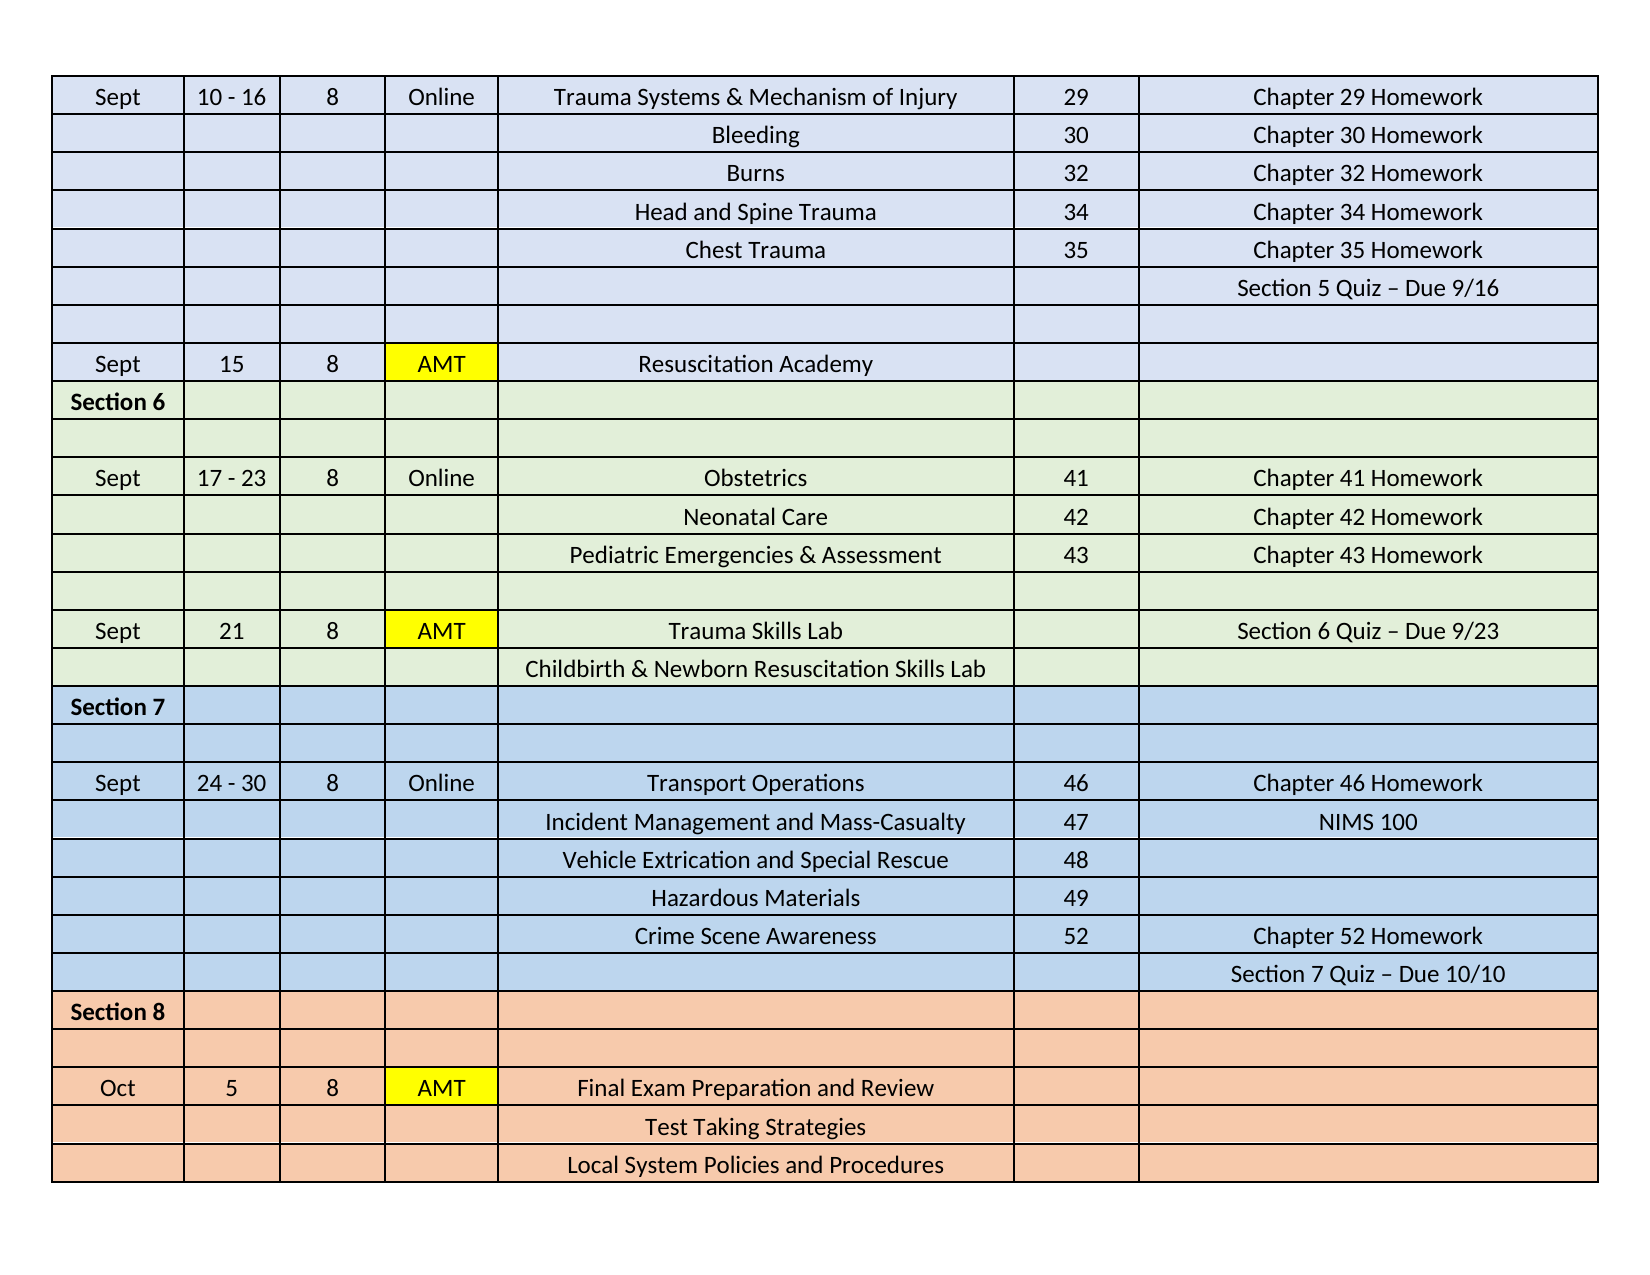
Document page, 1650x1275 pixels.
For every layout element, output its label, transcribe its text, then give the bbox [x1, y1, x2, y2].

table_cell Hazardous Materials [499, 878, 1013, 914]
table_cell [386, 916, 497, 952]
table_cell 8 [281, 763, 384, 799]
table_cell [386, 382, 497, 418]
table_cell [1140, 992, 1597, 1028]
table_cell Vehicle Extrication and Special Rescue [499, 840, 1013, 876]
table_cell [53, 878, 183, 914]
table_cell Childbirth & Newborn Resuscitation Skills Lab [499, 649, 1013, 685]
table_cell Chapter 52 Homework [1140, 916, 1597, 952]
table_cell Head and Spine Trauma [499, 191, 1013, 227]
table_cell [1140, 573, 1597, 609]
table_cell [386, 687, 497, 723]
table_cell [499, 268, 1013, 304]
table_cell Local System Policies and Procedures [499, 1145, 1013, 1181]
table_cell [386, 496, 497, 532]
table_cell [1015, 268, 1138, 304]
table_cell [1140, 878, 1597, 914]
table_cell Chapter 29 Homework [1140, 77, 1597, 113]
table_cell [281, 725, 384, 761]
table_cell [185, 573, 279, 609]
table_cell Sept [53, 458, 183, 494]
table_cell Section 7 Quiz – Due 10/10 [1140, 954, 1597, 990]
table_cell [53, 306, 183, 342]
table_cell Sept [53, 77, 183, 113]
table_cell 24 - 30 [185, 763, 279, 799]
table_cell [281, 230, 384, 266]
table_cell [281, 191, 384, 227]
table_cell Chapter 41 Homework [1140, 458, 1597, 494]
table_cell [386, 1106, 497, 1142]
table_cell [281, 801, 384, 837]
table_cell [53, 840, 183, 876]
table_cell [281, 1145, 384, 1181]
table_cell [386, 191, 497, 227]
table_cell 49 [1015, 878, 1138, 914]
table_cell [1015, 420, 1138, 456]
table_cell [386, 268, 497, 304]
table_cell Section 5 Quiz – Due 9/16 [1140, 268, 1597, 304]
table_cell Resuscitation Academy [499, 344, 1013, 380]
table_cell [185, 801, 279, 837]
table_cell [1140, 1106, 1597, 1142]
table_cell [1140, 1068, 1597, 1104]
table_cell [1140, 344, 1597, 380]
table_cell Section 6 Quiz – Due 9/23 [1140, 611, 1597, 647]
table_cell 42 [1015, 496, 1138, 532]
table_cell [499, 992, 1013, 1028]
table_cell [53, 191, 183, 227]
table_cell [281, 916, 384, 952]
table_cell [499, 954, 1013, 990]
table_cell [281, 954, 384, 990]
table_cell Online [386, 77, 497, 113]
table_cell 17 - 23 [185, 458, 279, 494]
table_cell 34 [1015, 191, 1138, 227]
table_cell [185, 230, 279, 266]
table_cell [1015, 611, 1138, 647]
table_cell 8 [281, 1068, 384, 1104]
table_cell [53, 801, 183, 837]
table_cell [185, 1145, 279, 1181]
table_cell [281, 306, 384, 342]
table_cell Oct [53, 1068, 183, 1104]
table_cell [386, 573, 497, 609]
table_cell [386, 306, 497, 342]
table_cell [1140, 306, 1597, 342]
table_cell Chapter 42 Homework [1140, 496, 1597, 532]
table_cell Chapter 35 Homework [1140, 230, 1597, 266]
table_cell [1140, 420, 1597, 456]
table_cell [386, 801, 497, 837]
table_cell [185, 420, 279, 456]
table_cell [53, 420, 183, 456]
table_cell [53, 230, 183, 266]
table_cell Sept [53, 763, 183, 799]
table_cell [1015, 725, 1138, 761]
table_cell [386, 840, 497, 876]
table_cell [386, 649, 497, 685]
table_cell [1015, 1106, 1138, 1142]
table_cell Sept [53, 344, 183, 380]
table_cell [281, 687, 384, 723]
table_cell [53, 1030, 183, 1066]
table_cell 52 [1015, 916, 1138, 952]
table_cell [1015, 1030, 1138, 1066]
table_cell [1015, 382, 1138, 418]
table_cell [185, 878, 279, 914]
table_cell Chapter 30 Homework [1140, 115, 1597, 151]
table_cell 8 [281, 344, 384, 380]
table_cell Online [386, 763, 497, 799]
table_cell [185, 649, 279, 685]
table_cell [185, 191, 279, 227]
table_cell [281, 268, 384, 304]
table_cell [1140, 840, 1597, 876]
table_cell [53, 268, 183, 304]
table_cell [281, 496, 384, 532]
table_cell [53, 725, 183, 761]
table_cell Section 8 [53, 992, 183, 1028]
table_cell [53, 916, 183, 952]
table_cell [499, 306, 1013, 342]
table_cell 8 [281, 77, 384, 113]
table_cell 8 [281, 458, 384, 494]
table_cell [185, 306, 279, 342]
table_cell 35 [1015, 230, 1138, 266]
table_cell [53, 115, 183, 151]
table_cell [386, 115, 497, 151]
table_cell [499, 573, 1013, 609]
table_cell [53, 954, 183, 990]
table_cell 41 [1015, 458, 1138, 494]
table_cell [1140, 649, 1597, 685]
table_cell [185, 840, 279, 876]
table_cell [281, 840, 384, 876]
table_cell [281, 649, 384, 685]
table_cell [53, 649, 183, 685]
table_cell [1140, 725, 1597, 761]
table_cell [1140, 1145, 1597, 1181]
table_cell [386, 725, 497, 761]
table_cell 47 [1015, 801, 1138, 837]
table_cell [185, 153, 279, 189]
table_cell [1015, 992, 1138, 1028]
table_cell [386, 992, 497, 1028]
table_cell [185, 1106, 279, 1142]
table_cell [185, 535, 279, 571]
table_cell 15 [185, 344, 279, 380]
table_cell 43 [1015, 535, 1138, 571]
table_cell [499, 687, 1013, 723]
table_cell [499, 1030, 1013, 1066]
table_cell [386, 878, 497, 914]
table_cell Chapter 46 Homework [1140, 763, 1597, 799]
table_cell [281, 992, 384, 1028]
table_cell 48 [1015, 840, 1138, 876]
table_cell Pediatric Emergencies & Assessment [499, 535, 1013, 571]
table_cell AMT [386, 611, 497, 647]
table_cell Sept [53, 611, 183, 647]
table_cell [1015, 573, 1138, 609]
table_cell [185, 992, 279, 1028]
table_cell [185, 916, 279, 952]
table_cell Chest Trauma [499, 230, 1013, 266]
table_cell 46 [1015, 763, 1138, 799]
table_cell [386, 230, 497, 266]
table_cell [185, 496, 279, 532]
table_cell [185, 115, 279, 151]
table_cell AMT [386, 1068, 497, 1104]
table_cell [1015, 1068, 1138, 1104]
table_cell [281, 1106, 384, 1142]
table_cell [53, 1106, 183, 1142]
table_cell [281, 420, 384, 456]
table_cell [185, 687, 279, 723]
table_cell 29 [1015, 77, 1138, 113]
table_cell [53, 153, 183, 189]
table_cell Final Exam Preparation and Review [499, 1068, 1013, 1104]
table_cell [185, 268, 279, 304]
table_cell [281, 115, 384, 151]
table_cell Transport Operations [499, 763, 1013, 799]
table_cell Incident Management and Mass-Casualty [499, 801, 1013, 837]
table_cell [386, 1145, 497, 1181]
table_cell Burns [499, 153, 1013, 189]
table_cell [185, 954, 279, 990]
table_cell 8 [281, 611, 384, 647]
table_cell [386, 954, 497, 990]
table_cell Bleeding [499, 115, 1013, 151]
table_cell [1140, 1030, 1597, 1066]
table_cell Neonatal Care [499, 496, 1013, 532]
table_cell [499, 382, 1013, 418]
table_cell [281, 878, 384, 914]
table_cell Section 6 [53, 382, 183, 418]
table_cell [53, 535, 183, 571]
table_cell [1015, 649, 1138, 685]
table_cell [185, 382, 279, 418]
table_cell [281, 573, 384, 609]
table_cell 5 [185, 1068, 279, 1104]
table_cell Chapter 43 Homework [1140, 535, 1597, 571]
table_cell Chapter 34 Homework [1140, 191, 1597, 227]
table_cell Trauma Systems & Mechanism of Injury [499, 77, 1013, 113]
table_cell Section 7 [53, 687, 183, 723]
table_cell 32 [1015, 153, 1138, 189]
table_cell [499, 420, 1013, 456]
table_cell [1140, 687, 1597, 723]
table_cell Obstetrics [499, 458, 1013, 494]
table_cell [1015, 954, 1138, 990]
table_cell [499, 725, 1013, 761]
table_cell [281, 1030, 384, 1066]
table_cell AMT [386, 344, 497, 380]
table_cell Crime Scene Awareness [499, 916, 1013, 952]
table_cell [386, 1030, 497, 1066]
table_cell [185, 1030, 279, 1066]
table_cell [185, 725, 279, 761]
table_cell NIMS 100 [1140, 801, 1597, 837]
table_cell [281, 535, 384, 571]
table_cell [1140, 382, 1597, 418]
table_cell [53, 496, 183, 532]
table_cell Trauma Skills Lab [499, 611, 1013, 647]
table_cell [386, 535, 497, 571]
table_cell [1015, 687, 1138, 723]
table_cell 21 [185, 611, 279, 647]
table_cell Chapter 32 Homework [1140, 153, 1597, 189]
table_cell [1015, 1145, 1138, 1181]
table_cell [386, 153, 497, 189]
table_cell [53, 573, 183, 609]
table_cell [53, 1145, 183, 1181]
table_cell [281, 153, 384, 189]
table_cell [386, 420, 497, 456]
table_cell 30 [1015, 115, 1138, 151]
table_cell Online [386, 458, 497, 494]
table_cell Test Taking Strategies [499, 1106, 1013, 1142]
table_cell [1015, 306, 1138, 342]
table_cell [1015, 344, 1138, 380]
table_cell 10 - 16 [185, 77, 279, 113]
table_cell [281, 382, 384, 418]
